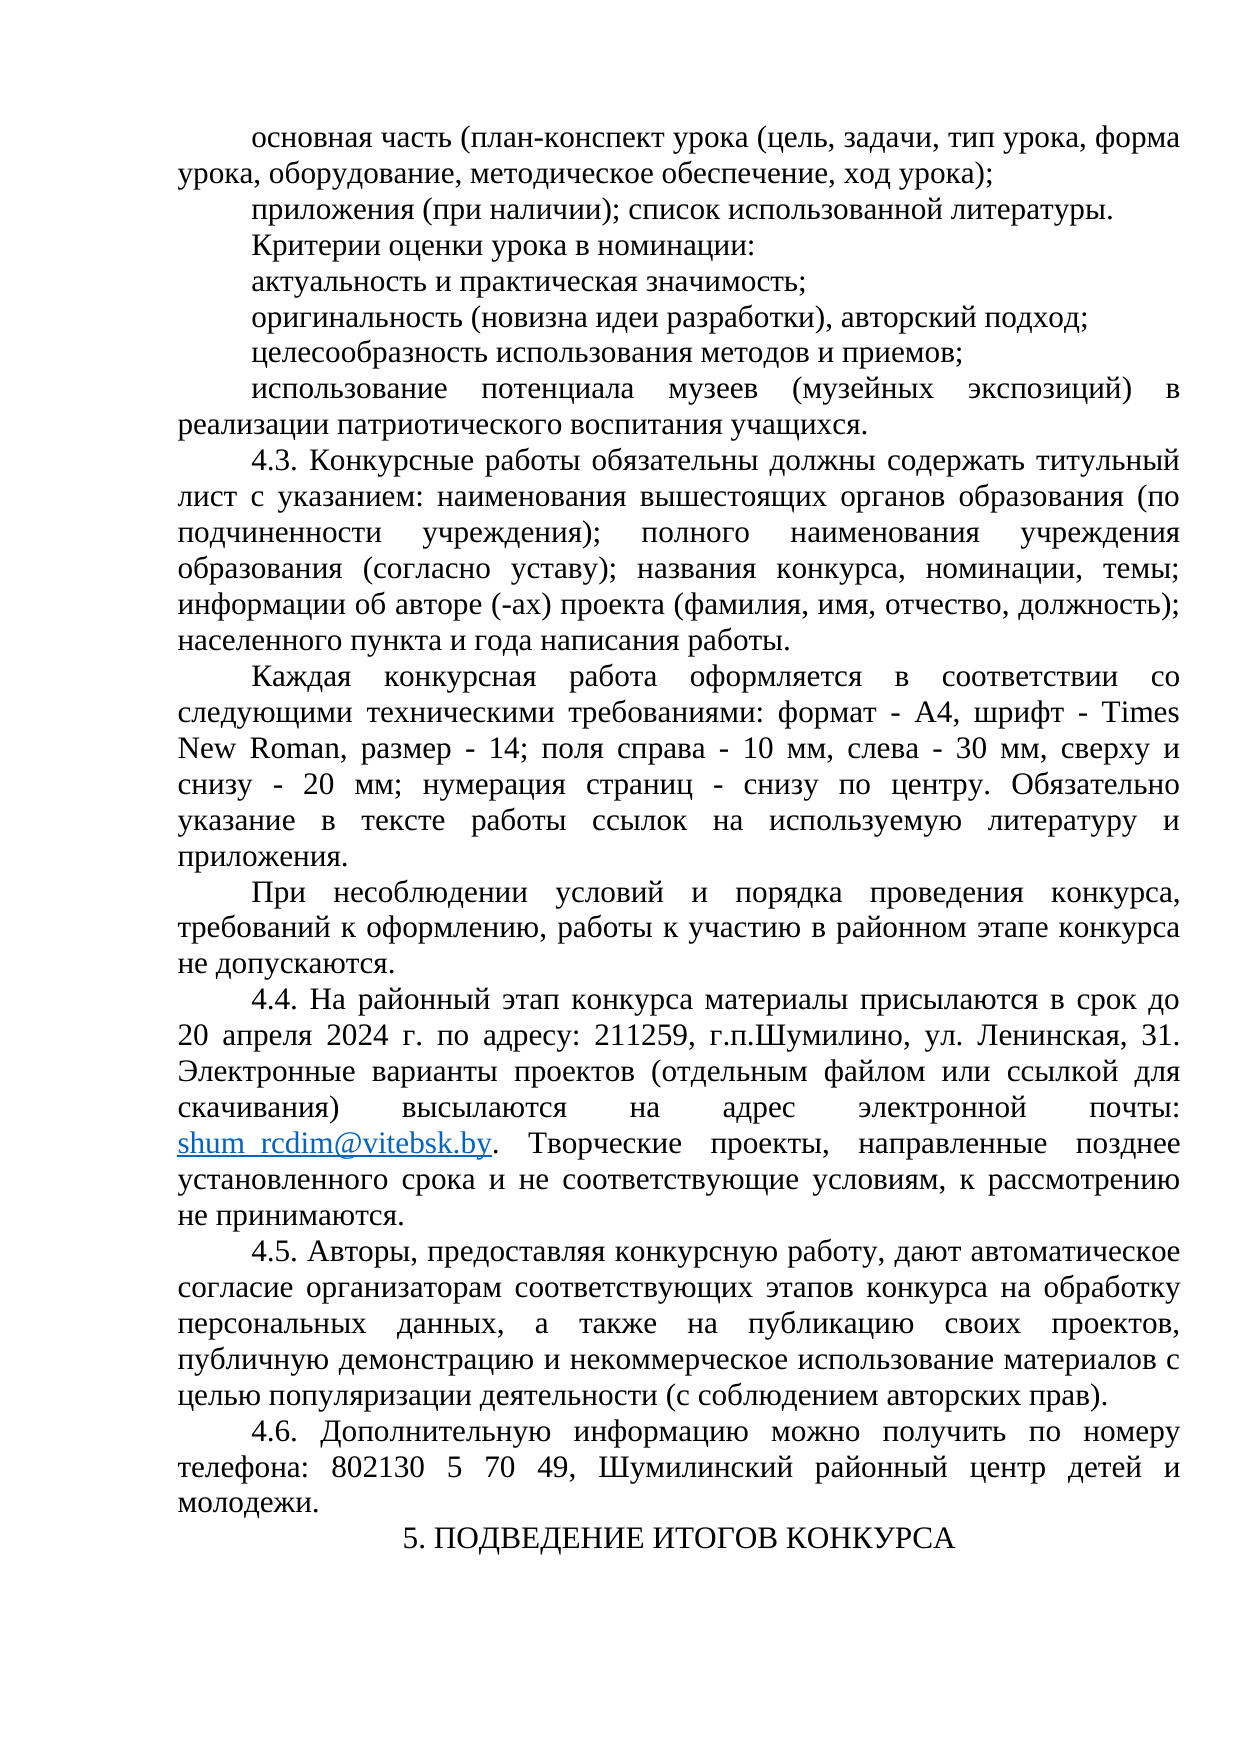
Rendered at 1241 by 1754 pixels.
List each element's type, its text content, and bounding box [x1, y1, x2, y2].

text основная часть (план-конспект урока (цель, задачи, тип урока, форма урока, оборудование, методическое обеспечение, ход урока); [177, 118, 1181, 190]
text 5. ПОДВЕДЕНИЕ ИТОГОВ КОНКУРСА [177, 1520, 1181, 1556]
text приложения (при наличии); список использованной литературы. [177, 190, 1181, 226]
text 4.5. Авторы, предоставляя конкурсную работу, дают автоматическое согласие организаторам соответствующих этапов конкурса на обработку персональных данных, а также на публикацию своих проектов, публичную демонстрацию и некоммерческое использование материалов с целью популяризации деятельности (с соблюдением авторских прав). [177, 1232, 1181, 1412]
text При несоблюдении условий и порядка проведения конкурса, требований к оформлению, работы к участию в районном этапе конкурса не допускаются. [177, 873, 1181, 981]
text 4.4. На районный этап конкурса материалы присылаются в срок до 20 апреля 2024 г. по адресу: 211259, г.п.Шумилино, ул. Ленинская, 31. Электронные варианты проектов (отдельным файлом или ссылкой для скачивания) высылаются на адрес электронной почты: shum_rcdim@vitebsk.by. Творческие проекты, направленные позднее установленного срока и не соответствующие условиям, к рассмотрению не принимаются. [177, 981, 1181, 1232]
text 4.3. Конкурсные работы обязательны должны содержать титульный лист с указанием: наименования вышестоящих органов образования (по подчиненности учреждения); полного наименования учреждения образования (согласно уставу); названия конкурса, номинации, темы; информации об авторе (-ах) проекта (фамилия, имя, отчество, должность); населенного пункта и года написания работы. [177, 442, 1181, 657]
text актуальность и практическая значимость; [177, 262, 1181, 298]
text Каждая конкурсная работа оформляется в соответствии со следующими техническими требованиями: формат - А4, шрифт - Times New Roman, размер - 14; поля справа - 10 мм, слева - 30 мм, сверху и снизу - 20 мм; нумерация страниц - снизу по центру. Обязательно указание в тексте работы ссылок на используемую литературу и приложения. [177, 657, 1181, 873]
text Критерии оценки урока в номинации: [177, 226, 1181, 262]
text 4.6. Дополнительную информацию можно получить по номеру телефона: 802130 5 70 49, Шумилинский районный центр детей и молодежи. [177, 1412, 1181, 1520]
text оригинальность (новизна идеи разработки), авторский подход; [177, 298, 1181, 334]
text использование потенциала музеев (музейных экспозиций) в реализации патриотического воспитания учащихся. [177, 370, 1181, 442]
text целесообразность использования методов и приемов; [177, 334, 1181, 370]
